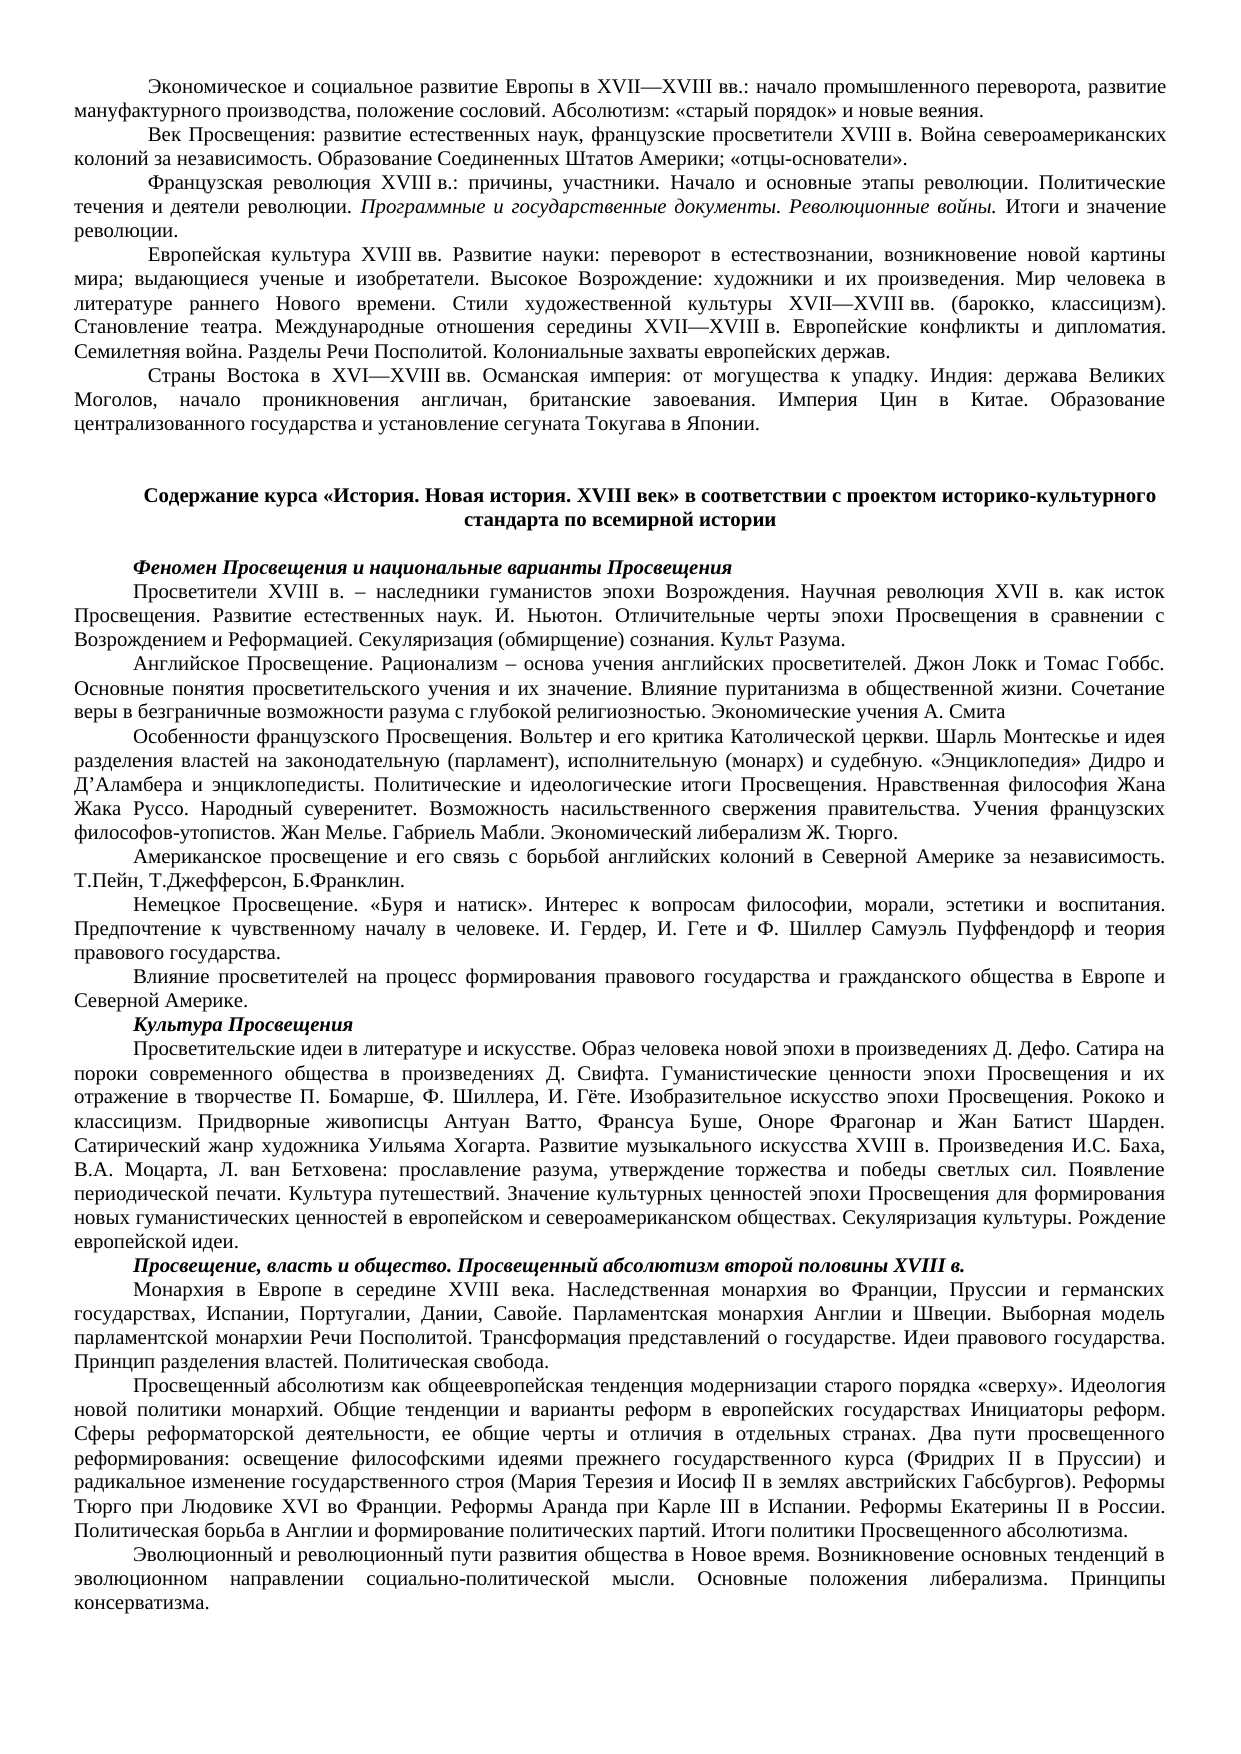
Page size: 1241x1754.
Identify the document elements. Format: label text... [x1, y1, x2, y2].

text Культура Просвещения [74, 1012, 1167, 1036]
text Экономическое и социальное развитие Европы в XVII—ХVIII вв.: начало промышленного переворота, развитие мануфактурного производства, положение сословий. Абсолютизм: «старый порядок» и новые веяния. [74, 74, 1167, 122]
text Английское Просвещение. Рационализм – основа учения английских просветителей. Джон Локк и Томас Гоббс. Основные понятия просветительского учения и их значение. Влияние пуританизма в общественной жизни. Сочетание веры в безграничные возможности разума с глубокой религиозностью. Экономические учения А. Смита [74, 651, 1167, 723]
text Век Просвещения: развитие естественных наук, французские просветители XVIII в. Война североамериканских колоний за независимость. Образование Соединенных Штатов Америки; «отцы-основатели». [74, 122, 1167, 170]
text Эволюционный и революционный пути развития общества в Новое время. Возникновение основных тенденций в эволюционном направлении социально-политической мысли. Основные положения либерализма. Принципы консерватизма. [74, 1542, 1167, 1614]
text Американское просвещение и его связь с борьбой английских колоний в Северной Америке за независимость. Т.Пейн, Т.Джефферсон, Б.Франклин. [74, 844, 1167, 892]
text Особенности французского Просвещения. Вольтер и его критика Католической церкви. Шарль Монтескье и идея разделения властей на законодательную (парламент), исполнительную (монарх) и судебную. «Энциклопедия» Дидро и Д’Аламбера и энциклопедисты. Политические и идеологические итоги Просвещения. Нравственная философия Жана Жака Руссо. Народный суверенитет. Возможность насильственного свержения правительства. Учения французских философов-утопистов. Жан Мелье. Габриель Мабли. Экономический либерализм Ж. Тюрго. [74, 723, 1167, 844]
text Монархия в Европе в середине XVIII века. Наследственная монархия во Франции, Пруссии и германских государствах, Испании, Португалии, Дании, Савойе. Парламентская монархия Англии и Швеции. Выборная модель парламентской монархии Речи Посполитой. Трансформация представлений о государстве. Идеи правового государства. Принцип разделения властей. Политическая свобода. [74, 1277, 1167, 1373]
text Просвещение, власть и общество. Просвещенный абсолютизм второй половины XVIII в. [74, 1253, 1167, 1277]
text Просветительские идеи в литературе и искусстве. Образ человека новой эпохи в произведениях Д. Дефо. Сатира на пороки современного общества в произведениях Д. Свифта. Гуманистические ценности эпохи Просвещения и их отражение в творчестве П. Бомарше, Ф. Шиллера, И. Гёте. Изобразительное искусство эпохи Просвещения. Рококо и классицизм. Придворные живописцы Антуан Ватто, Франсуа Буше, Оноре Фрагонар и Жан Батист Шарден. Сатирический жанр художника Уильяма Хогарта. Развитие музыкального искусства XVIII в. Произведения И.С. Баха, В.А. Моцарта, Л. ван Бетховена: прославление разума, утверждение торжества и победы светлых сил. Появление периодической печати. Культура путешествий. Значение культурных ценностей эпохи Просвещения для формирования новых гуманистических ценностей в европейском и североамериканском обществах. Секуляризация культуры. Рождение европейской идеи. [74, 1036, 1167, 1253]
text Просветители XVIII в. – наследники гуманистов эпохи Возрождения. Научная революция XVII в. как исток Просвещения. Развитие естественных наук. И. Ньютон. Отличительные черты эпохи Просвещения в сравнении с Возрождением и Реформацией. Секуляризация (обмирщение) сознания. Культ Разума. [74, 579, 1167, 651]
text Немецкое Просвещение. «Буря и натиск». Интерес к вопросам философии, морали, эстетики и воспитания. Предпочтение к чувственному началу в человеке. И. Гердер, И. Гете и Ф. Шиллер Самуэль Пуффендорф и теория правового государства. [74, 892, 1167, 964]
text Содержание курса «История. Новая история. XVIII век» в соответствии с проектом историко-культурного стандарта по всемирной истории [74, 483, 1167, 531]
text Просвещенный абсолютизм как общеевропейская тенденция модернизации старого порядка «сверху». Идеология новой политики монархий. Общие тенденции и варианты реформ в европейских государствах Инициаторы реформ. Сферы реформаторской деятельности, ее общие черты и отличия в отдельных странах. Два пути просвещенного реформирования: освещение философскими идеями прежнего государственного курса (Фридрих II в Пруссии) и радикальное изменение государственного строя (Мария Терезия и Иосиф II в землях австрийских Габсбургов). Реформы Тюрго при Людовике XVI во Франции. Реформы Аранда при Карле III в Испании. Реформы Екатерины II в России. Политическая борьба в Англии и формирование политических партий. Итоги политики Просвещенного абсолютизма. [74, 1373, 1167, 1542]
text Страны Востока в XVI—XVIII вв. Османская империя: от могущества к упадку. Индия: держава Великих Моголов, начало проникновения англичан, британские завоевания. Империя Цин в Китае. Образование централизованного государства и установление сегуната Токугава в Японии. [74, 363, 1167, 435]
text Феномен Просвещения и национальные варианты Просвещения [74, 555, 1167, 579]
text Европейская культура XVIII вв. Развитие науки: переворот в естествознании, возникновение новой картины мира; выдающиеся ученые и изобретатели. Высокое Возрождение: художники и их произведения. Мир человека в литературе раннего Нового времени. Стили художественной культуры XVII—XVIII вв. (барокко, классицизм). Становление театра. Международные отношения середины XVII—XVIII в. Европейские конфликты и дипломатия. Семилетняя война. Разделы Речи Посполитой. Колониальные захваты европейских держав. [74, 242, 1167, 363]
text Влияние просветителей на процесс формирования правового государства и гражданского общества в Европе и Северной Америке. [74, 964, 1167, 1012]
text Французская революция XVIII в.: причины, участники. Начало и основные этапы революции. Политические течения и деятели революции. Программные и государственные документы. Революционные войны. Итоги и значение революции. [74, 170, 1167, 242]
